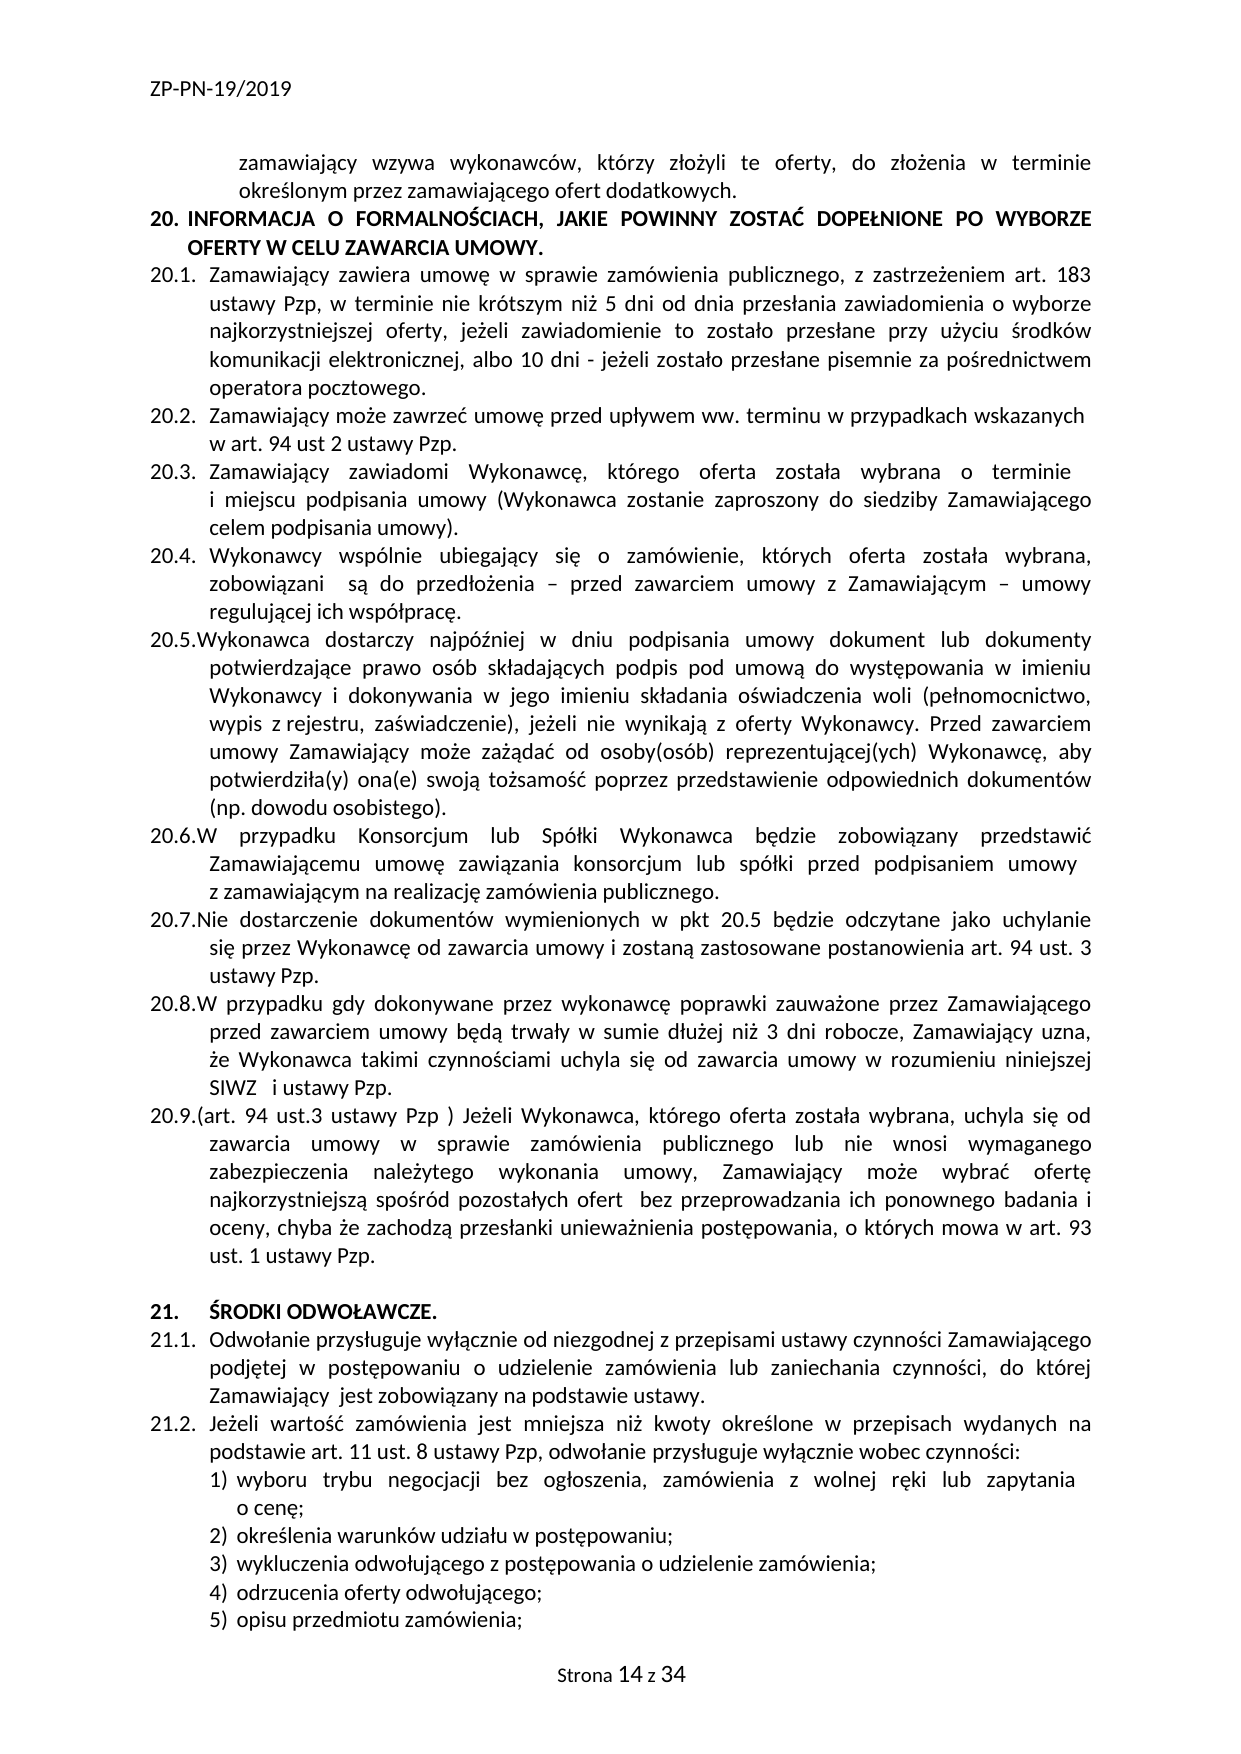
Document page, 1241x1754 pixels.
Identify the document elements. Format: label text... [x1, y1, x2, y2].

list Zamawiający zawiera umowę w sprawie zamówienia publicznego, z zastrzeżeniem art. 183 ustawy Pzp, w terminie nie krótszym niż 5 dni od dnia przesłania zawiadomienia o wyborze najkorzystniejszej oferty, jeżeli zawiadomienie to zostało przesłane przy użyciu środków komunikacji elektronicznej, albo 10 dni - jeżeli zostało przesłane pisemnie za pośrednictwem operatora pocztowego. [150, 261, 1093, 401]
list Jeżeli wartość zamówienia jest mniejsza niż kwoty określone w przepisach wydanych na podstawie art. 11 ust. 8 ustawy Pzp, odwołanie przysługuje wyłącznie wobec czynności: [150, 1409, 1093, 1466]
list W przypadku gdy dokonywane przez wykonawcę poprawki zauważone przez Zamawiającego przed zawarciem umowy będą trwały w sumie dłużej niż 3 dni robocze, Zamawiający uzna, że Wykonawca takimi czynnościami uchyla się od zawarcia umowy w rozumieniu niniejszej SIWZ i ustawy Pzp. [150, 989, 1093, 1101]
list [150, 148, 1093, 204]
list Zamawiający zawiadomi Wykonawcę, którego oferta została wybrana o terminie i miejscu podpisania umowy (Wykonawca zostanie zaproszony do siedziby Zamawiającego celem podpisania umowy). [150, 457, 1093, 541]
list (art. 94 ust.3 ustawy Pzp ) Jeżeli Wykonawca, którego oferta została wybrana, uchyla się od zawarcia umowy w sprawie zamówienia publicznego lub nie wnosi wymaganego zabezpieczenia należytego wykonania umowy, Zamawiający może wybrać ofertę najkorzystniejszą spośród pozostałych ofert bez przeprowadzania ich ponownego badania i oceny, chyba że zachodzą przesłanki unieważnienia postępowania, o których mowa w art. 93 ust. 1 ustawy Pzp. [150, 1101, 1093, 1269]
list Zamawiający może zawrzeć umowę przed upływem ww. terminu w przypadkach wskazanych w art. 94 ust 2 ustawy Pzp. [150, 401, 1093, 457]
list ŚRODKI ODWOŁAWCZE. [150, 1297, 1093, 1325]
list opisu przedmiotu zamówienia; [209, 1606, 1093, 1634]
list Odwołanie przysługuje wyłącznie od niezgodnej z przepisami ustawy czynności Zamawiającego podjętej w postępowaniu o udzielenie zamówienia lub zaniechania czynności, do której Zamawiający jest zobowiązany na podstawie ustawy. [150, 1325, 1093, 1409]
list określenia warunków udziału w postępowaniu; [209, 1522, 1093, 1549]
list INFORMACJA O FORMALNOŚCIACH, JAKIE POWINNY ZOSTAĆ DOPEŁNIONE PO WYBORZE OFERTY W CELU ZAWARCIA UMOWY. [150, 204, 1093, 261]
list Wykonawcy wspólnie ubiegający się o zamówienie, których oferta została wybrana, zobowiązani są do przedłożenia – przed zawarciem umowy z Zamawiającym – umowy regulującej ich współpracę. [150, 541, 1093, 625]
list odrzucenia oferty odwołującego; [209, 1578, 1093, 1606]
list W przypadku Konsorcjum lub Spółki Wykonawca będzie zobowiązany przedstawić Zamawiającemu umowę zawiązania konsorcjum lub spółki przed podpisaniem umowy z zamawiającym na realizację zamówienia publicznego. [150, 821, 1093, 905]
list wyboru trybu negocjacji bez ogłoszenia, zamówienia z wolnej ręki lub zapytania o cenę; [209, 1466, 1093, 1522]
list Wykonawca dostarczy najpóźniej w dniu podpisania umowy dokument lub dokumenty potwierdzające prawo osób składających podpis pod umową do występowania w imieniu Wykonawcy i dokonywania w jego imieniu składania oświadczenia woli (pełnomocnictwo, wypis z rejestru, zaświadczenie), jeżeli nie wynikają z oferty Wykonawcy. Przed zawarciem umowy Zamawiający może zażądać od osoby(osób) reprezentującej(ych) Wykonawcę, aby potwierdziła(y) ona(e) swoją tożsamość poprzez przedstawienie odpowiednich dokumentów (np. dowodu osobistego). [150, 625, 1093, 821]
list Nie dostarczenie dokumentów wymienionych w pkt 20.5 będzie odczytane jako uchylanie się przez Wykonawcę od zawarcia umowy i zostaną zastosowane postanowienia art. 94 ust. 3 ustawy Pzp. [150, 905, 1093, 989]
list wykluczenia odwołującego z postępowania o udzielenie zamówienia; [209, 1549, 1093, 1578]
